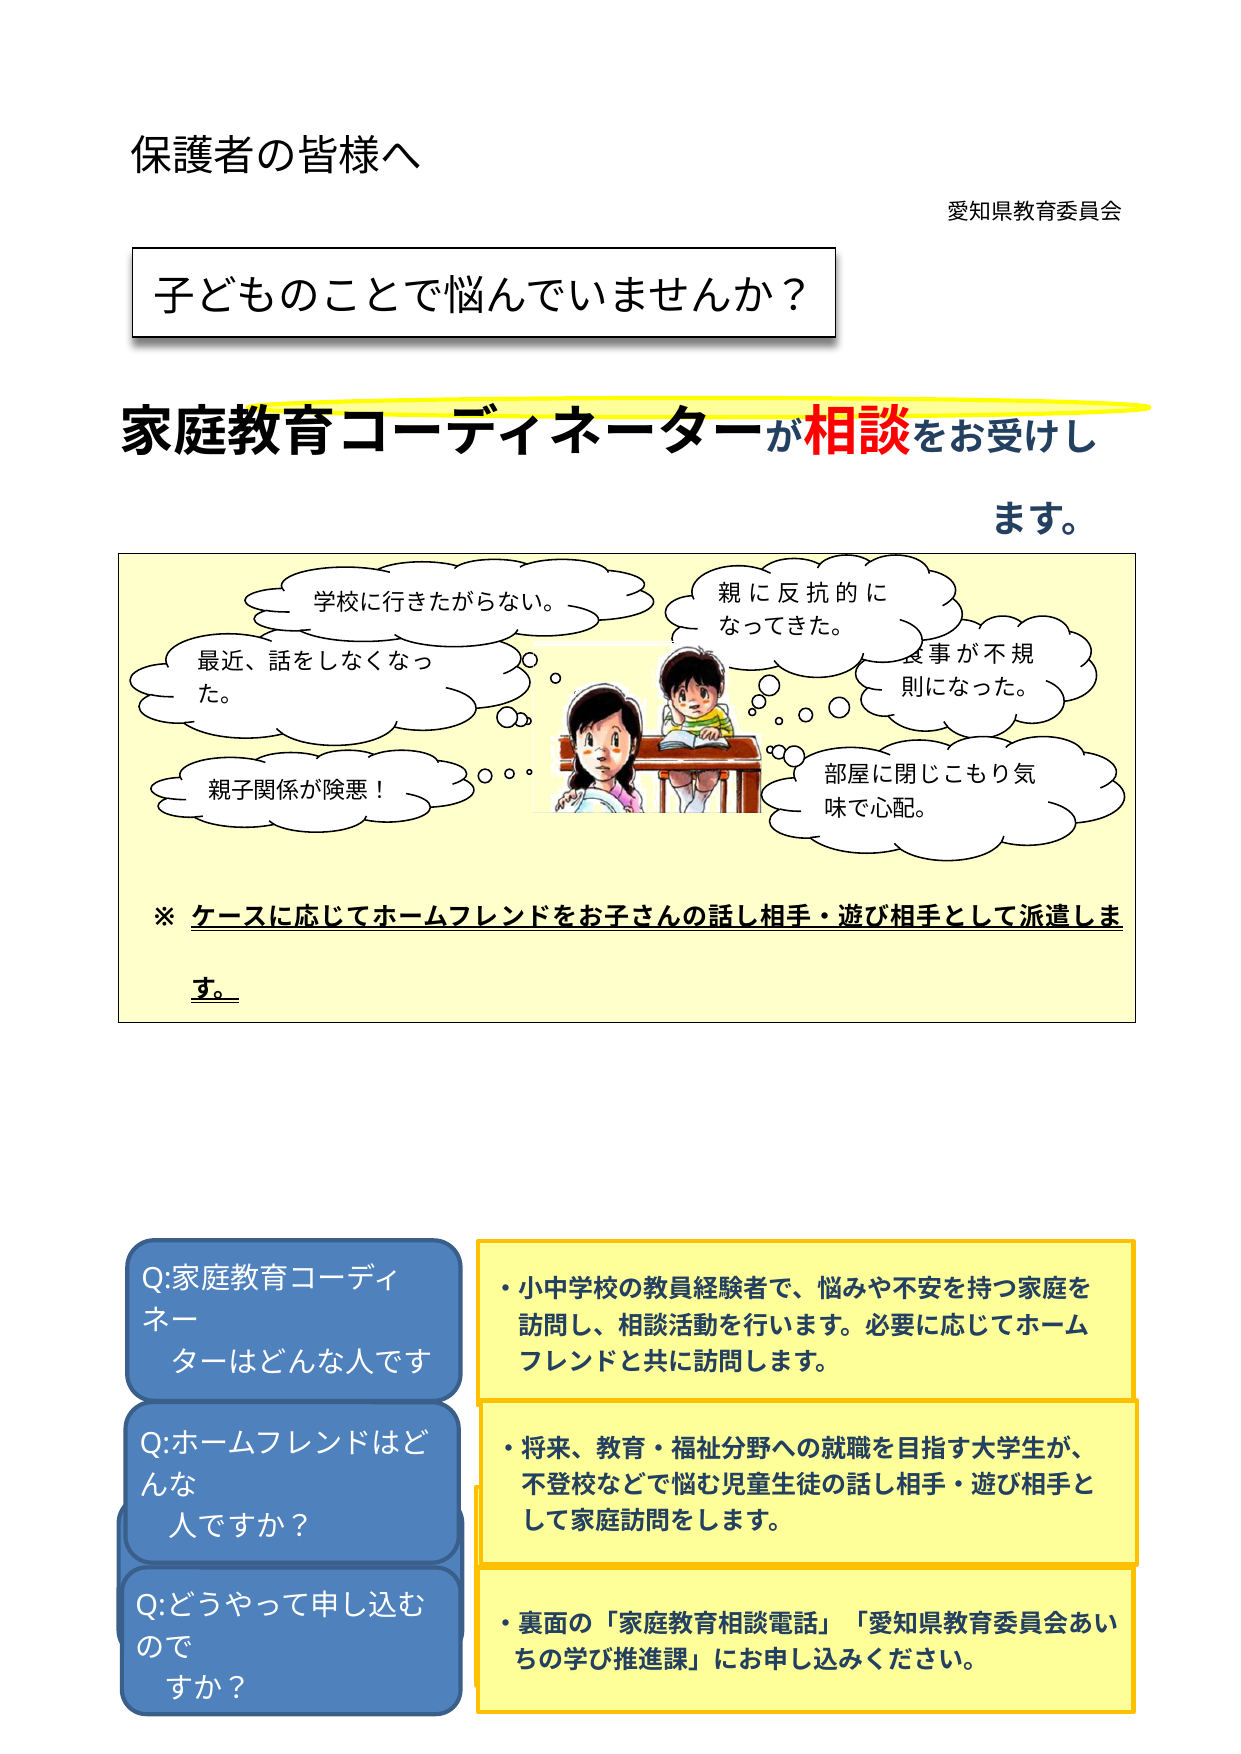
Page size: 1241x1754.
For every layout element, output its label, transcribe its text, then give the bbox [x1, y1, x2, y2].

text 家庭教育コーディネーターが相談をお受けします。 [118, 372, 1098, 553]
table_header ケースに応じてホームフレンドをお子さんの話し相手・遊び相手として派遣します。 [119, 554, 1135, 1022]
text 愛知県教育委員会 [118, 192, 1122, 228]
